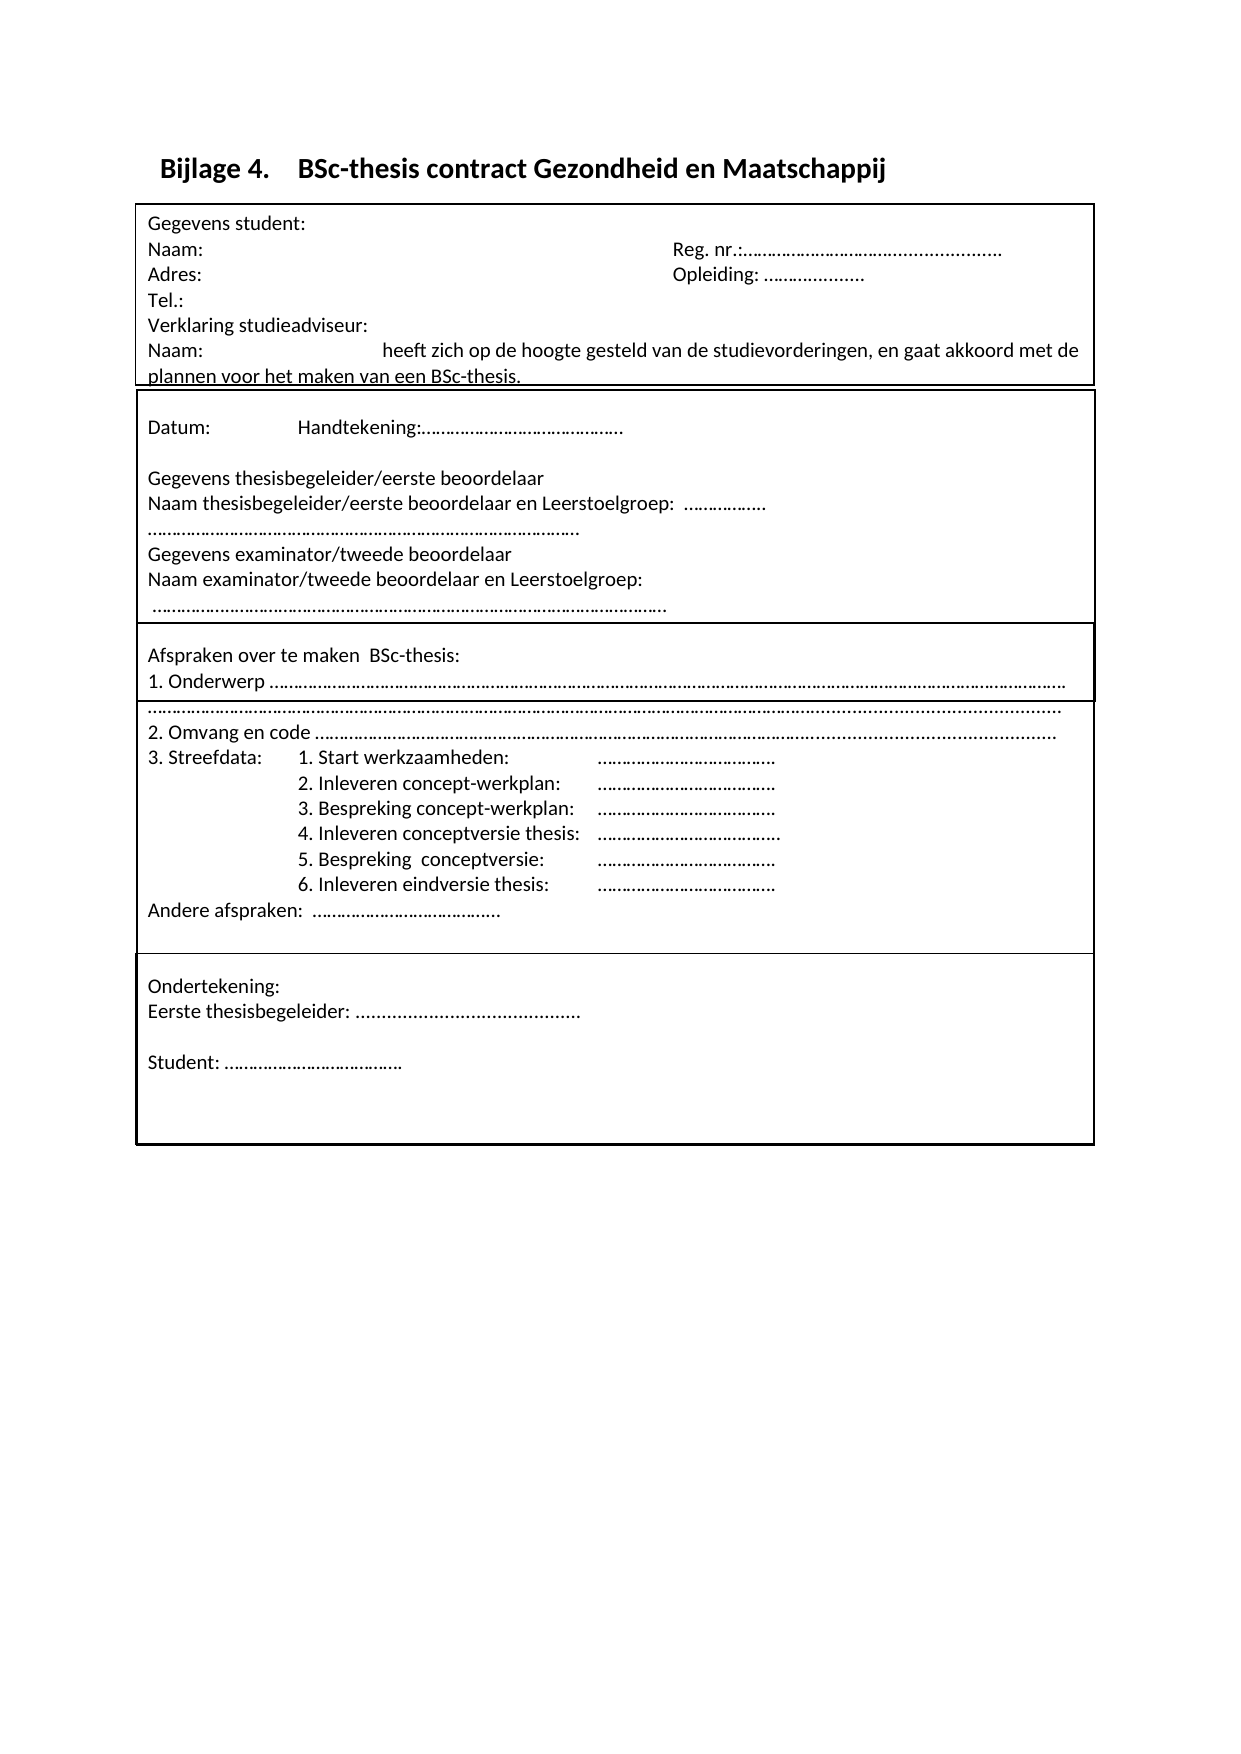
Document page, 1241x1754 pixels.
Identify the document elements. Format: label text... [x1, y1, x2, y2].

text Naam: Reg. nr.:…………………………...................... [148, 236, 1093, 261]
text Adres: Opleiding: ………........... [148, 261, 1093, 287]
text Tel.: [148, 287, 1093, 312]
text 4. Inleveren conceptversie thesis: ……………………………….. [148, 821, 1093, 846]
text …………………………………………………………………………………………………………………………................................................ [148, 702, 1093, 719]
text ……………..……………………………………………………………………………… [148, 592, 1093, 617]
text Gegevens examinator/tweede beoordelaar [148, 541, 1093, 566]
text 6. Inleveren eindversie thesis: ………………………………. [148, 871, 1093, 897]
text 2. Omvang en code …………………………………………………………………………………………................................................ [148, 719, 1093, 744]
text Eerste thesisbegeleider: ........................................... [148, 998, 1093, 1024]
subtitle Bijlage 4. BSc-thesis contract Gezondheid en Maatschappij [160, 150, 1093, 186]
text 1. Onderwerp …………………………………………………………………………………………………………………………………………………. [148, 668, 1093, 693]
text 3. Bespreking concept-werkplan: ………………………………. [148, 795, 1093, 821]
text Gegevens thesisbegeleider/eerste beoordelaar [148, 465, 1093, 490]
text Naam thesisbegeleider/eerste beoordelaar en Leerstoelgroep: ……………..……………………………………………………………………………… [148, 490, 1093, 541]
text Naam: heeft zich op de hoogte gesteld van de studievorderingen, en gaat akkoord met de plannen voor het maken van een BSc-thesis. [148, 338, 1093, 384]
text Naam examinator/tweede beoordelaar en Leerstoelgroep: [148, 566, 1093, 592]
text Datum: Handtekening:…………………………………… [148, 414, 1093, 439]
text Andere afspraken: ………………………………... [148, 897, 1093, 922]
text Ondertekening: [148, 973, 1093, 998]
text 3. Streefdata: 1. Start werkzaamheden: ………………………………. [148, 744, 1093, 770]
text Afspraken over te maken BSc-thesis: [148, 643, 1093, 668]
text Gegevens student: [148, 211, 1093, 236]
text 2. Inleveren concept-werkplan: ………………………………. [148, 770, 1093, 795]
text 5. Bespreking conceptversie: ………………………………. [148, 846, 1093, 871]
text Student: ………………………………. [148, 1049, 1093, 1075]
text Verklaring studieadviseur: [148, 312, 1093, 338]
